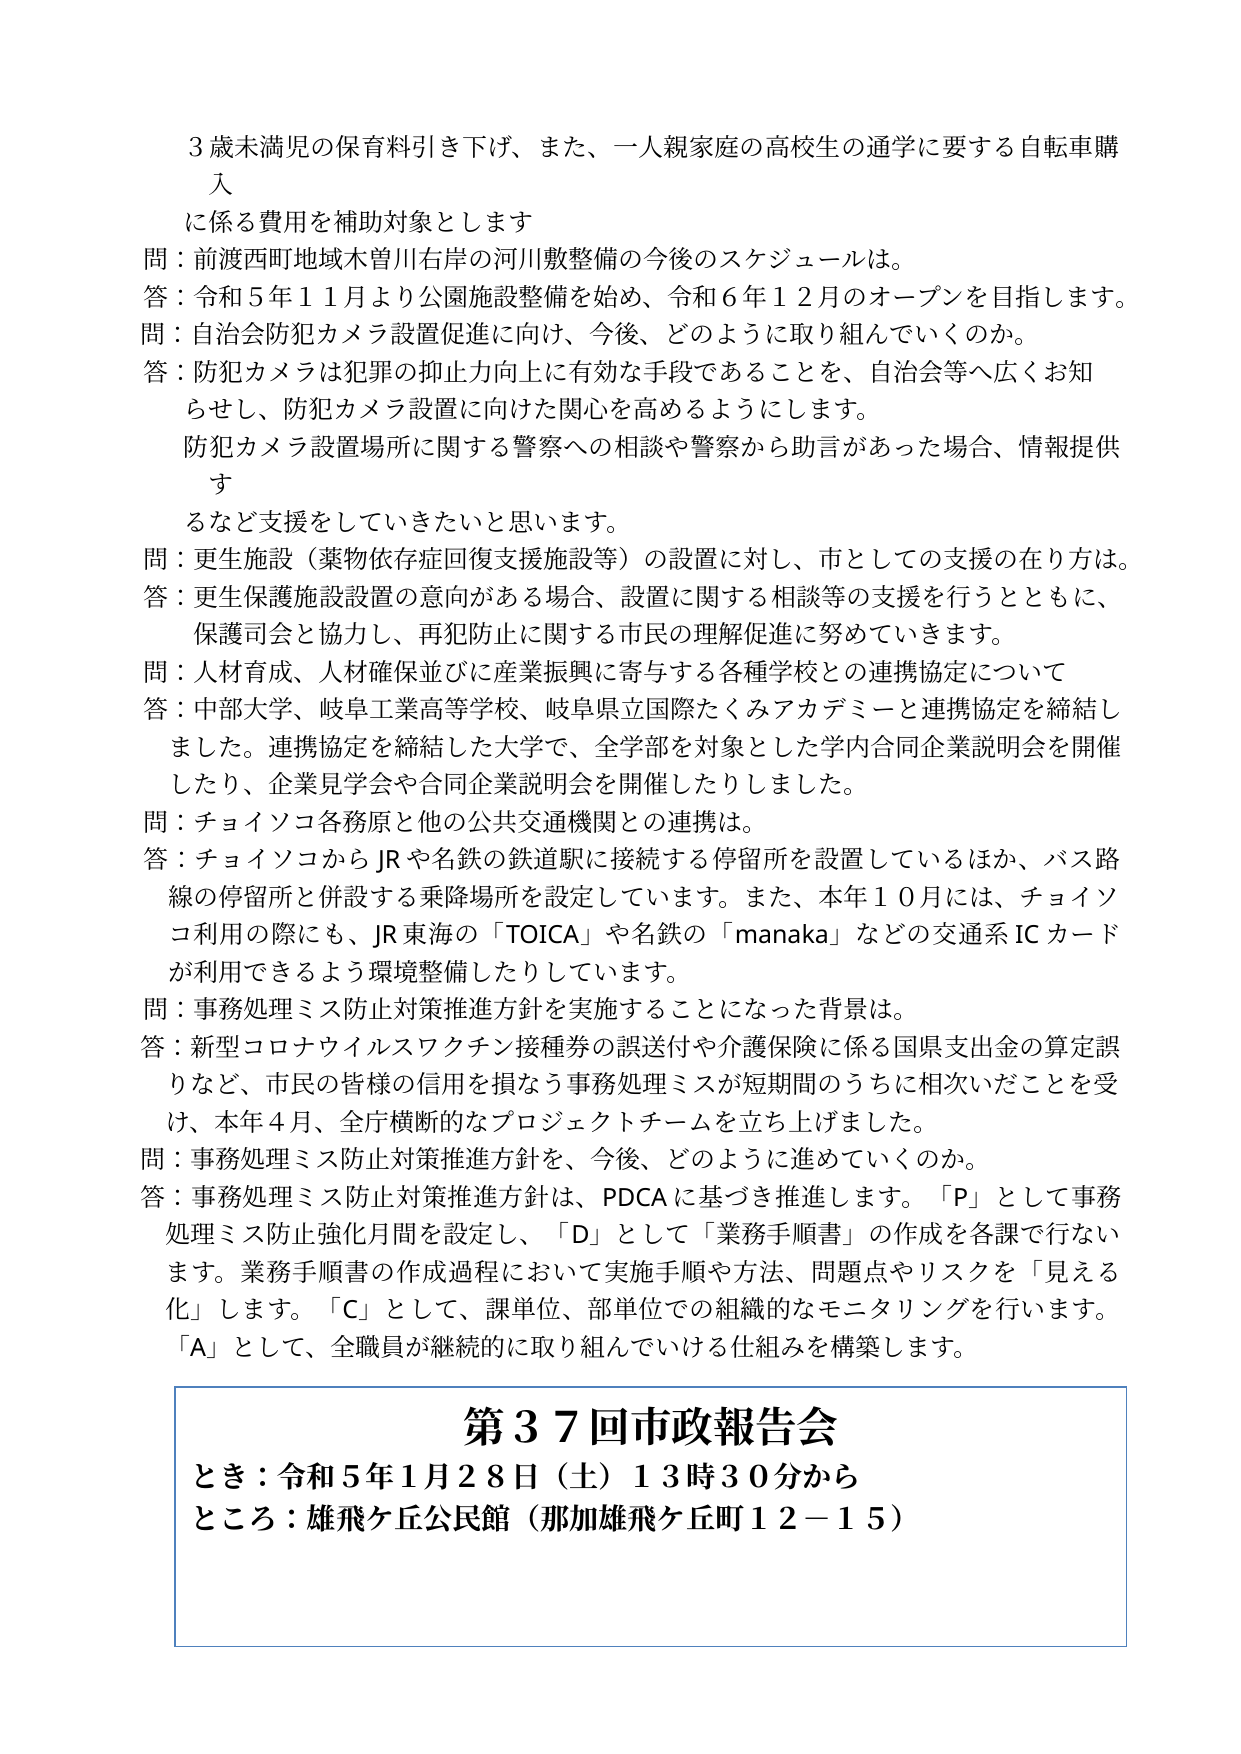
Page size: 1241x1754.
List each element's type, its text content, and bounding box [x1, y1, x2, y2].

text ３歳未満児の保育料引き下げ、また、一人親家庭の高校生の通学に要する自転車購入 [184, 127, 1122, 202]
text 答：令和５年１１月より公園施設整備を始め、令和６年１２月のオープンを目指します。 [118, 277, 1122, 314]
text 問：人材育成、人材確保並びに産業振興に寄与する各種学校との連携協定について [118, 652, 1122, 689]
text らせし、防犯カメラ設置に向けた関心を高めるようにします。 [184, 389, 1122, 427]
text 問：自治会防犯カメラ設置促進に向け、今後、どのように取り組んでいくのか。 [140, 314, 1122, 352]
text 答：更生保護施設設置の意向がある場合、設置に関する相談等の支援を行うとともに、保護司会と協力し、再犯防止に関する市民の理解促進に努めていきます。 [118, 577, 1122, 652]
text 防犯カメラ設置場所に関する警察への相談や警察から助言があった場合、情報提供す [184, 427, 1122, 502]
text に係る費用を補助対象とします [184, 202, 1122, 239]
text 問：更生施設（薬物依存症回復支援施設等）の設置に対し、市としての支援の在り方は。 [118, 539, 1122, 577]
text 問：事務処理ミス防止対策推進方針を、今後、どのように進めていくのか。 [140, 1139, 1122, 1177]
text 答：新型コロナウイルスワクチン接種券の誤送付や介護保険に係る国県支出金の算定誤りなど、市民の皆様の信用を損なう事務処理ミスが短期間のうちに相次いだことを受け、本年４月、全庁横断的なプロジェクトチームを立ち上げました。 [140, 1027, 1122, 1139]
text 答：事務処理ミス防止対策推進方針は、PDCAに基づき推進します。「P」として事務処理ミス防止強化月間を設定し、「D」として「業務手順書」の作成を各課で行ないます。業務手順書の作成過程において実施手順や方法、問題点やリスクを「見える化」します。「C」として、課単位、部単位での組織的なモニタリングを行います。「A」として、全職員が継続的に取り組んでいける仕組みを構築します。 [140, 1177, 1122, 1364]
text 答：中部大学、岐阜工業高等学校、岐阜県立国際たくみアカデミーと連携協定を締結しました。連携協定を締結した大学で、全学部を対象とした学内合同企業説明会を開催したり、企業見学会や合同企業説明会を開催したりしました。 [118, 689, 1122, 802]
text 答：チョイソコからJRや名鉄の鉄道駅に接続する停留所を設置しているほか、バス路線の停留所と併設する乗降場所を設定しています。また、本年１０月には、チョイソコ利用の際にも、JR東海の「TOICA」や名鉄の「manaka」などの交通系ICカードが利用できるよう環境整備したりしています。 [118, 839, 1122, 989]
text 答：防犯カメラは犯罪の抑止力向上に有効な手段であることを、自治会等へ広くお知 [118, 352, 1122, 389]
text 問：チョイソコ各務原と他の公共交通機関との連携は。 [118, 802, 1122, 839]
text るなど支援をしていきたいと思います。 [184, 502, 1122, 539]
text 問：前渡西町地域木曽川右岸の河川敷整備の今後のスケジュールは。 [118, 239, 1122, 277]
text 問：事務処理ミス防止対策推進方針を実施することになった背景は。 [118, 989, 1122, 1027]
